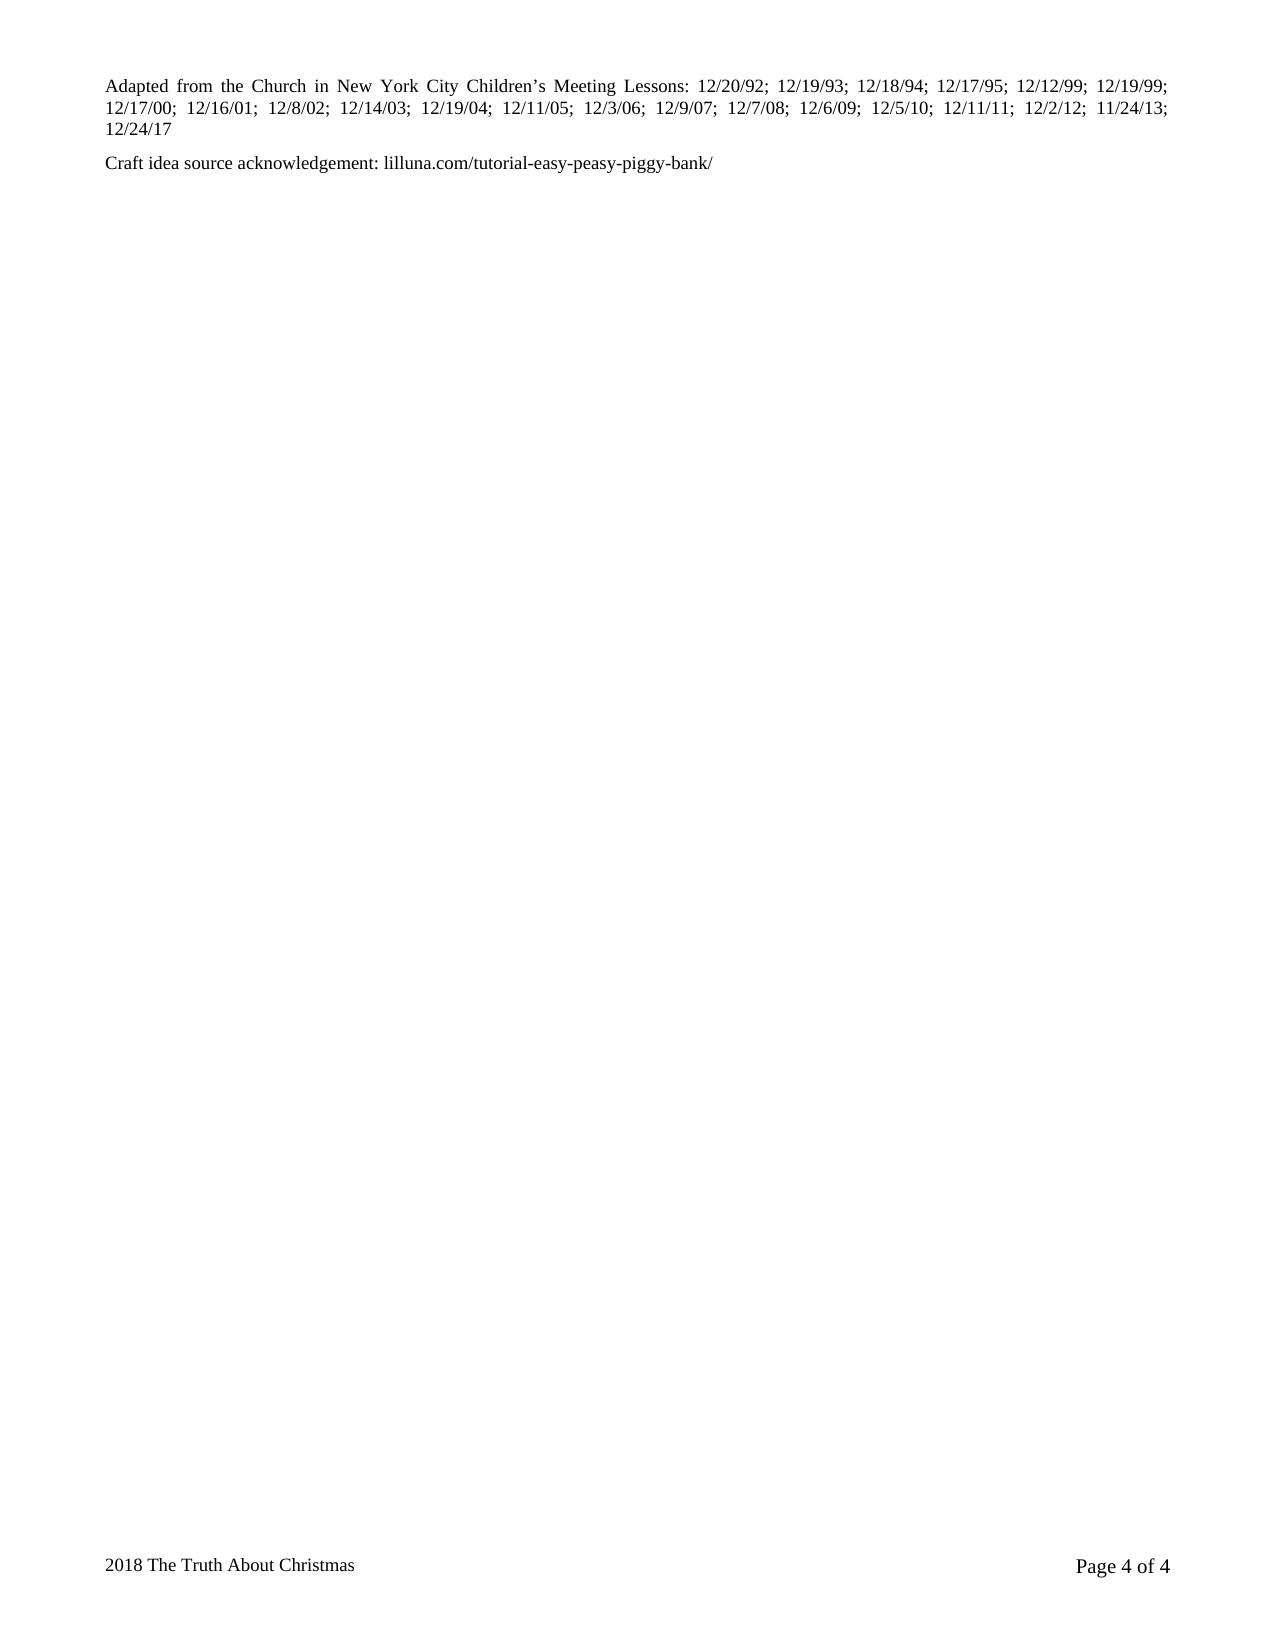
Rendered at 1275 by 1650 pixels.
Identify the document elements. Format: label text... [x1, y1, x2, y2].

text Craft idea source acknowledgement: lilluna.com/tutorial-easy-peasy-piggy-bank/ [105, 152, 1170, 174]
text Adapted from the Church in New York City Children’s Meeting Lessons: 12/20/92; 12/19/93; 12/18/94; 12/17/95; 12/12/99; 12/19/99; 12/17/00; 12/16/01; 12/8/02; 12/14/03; 12/19/04; 12/11/05; 12/3/06; 12/9/07; 12/7/08; 12/6/09; 12/5/10; 12/11/11; 12/2/12; 11/24/13; 12/24/17 [105, 75, 1170, 140]
